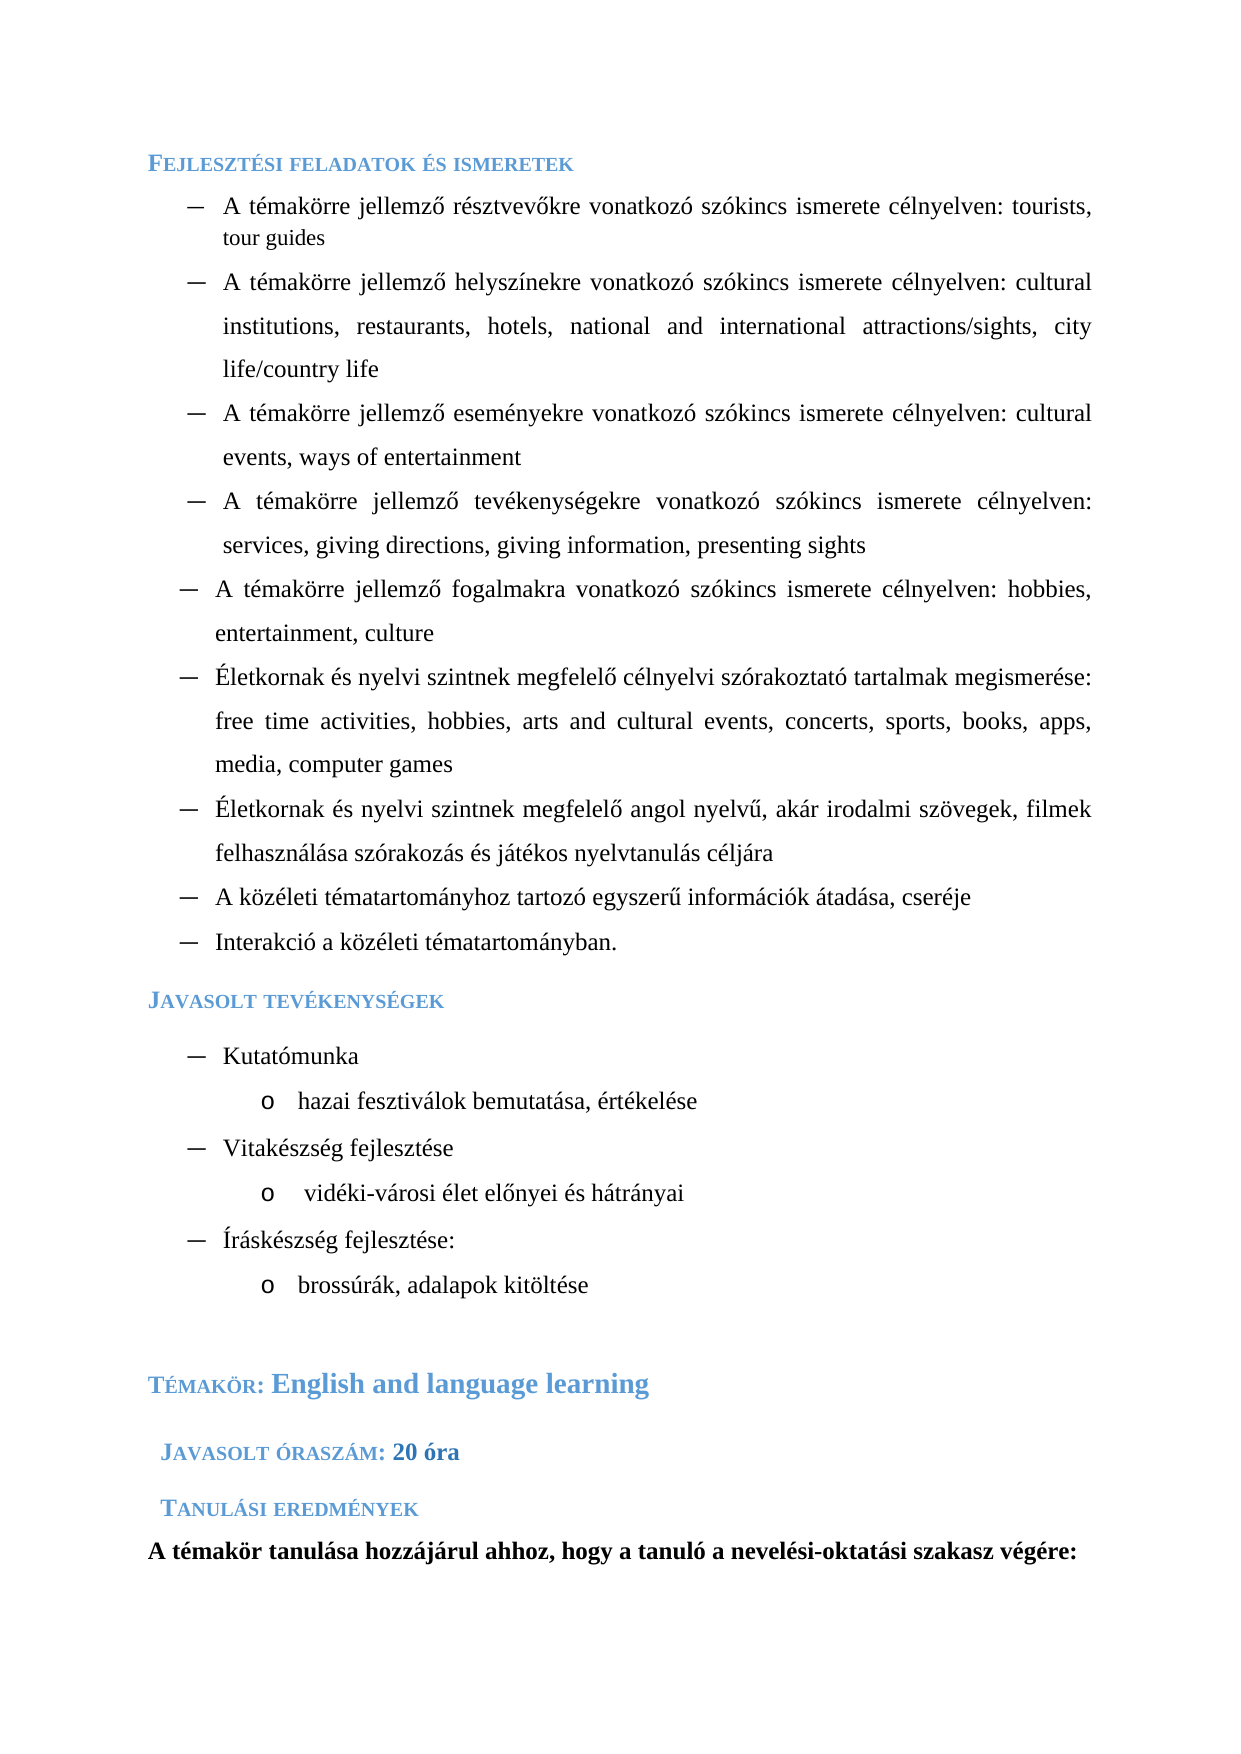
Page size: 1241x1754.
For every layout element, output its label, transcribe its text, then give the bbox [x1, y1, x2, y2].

list brossúrák, adalapok kitöltése [260, 1270, 1093, 1301]
list Íráskészség fejlesztése: [185, 1224, 1093, 1255]
list Interakció a közéleti tématartományban. [177, 926, 1093, 957]
text A témakör tanulása hozzájárul ahhoz, hogy a tanuló a nevelési-oktatási szakasz végére: [148, 1536, 1093, 1565]
list Életkornak és nyelvi szintnek megfelelő célnyelvi szórakoztató tartalmak megismerése: free time activities, hobbies, arts and cultural events, concerts, sports, books, apps, media, computer games [177, 662, 1093, 778]
list A témakörre jellemző résztvevőkre vonatkozó szókincs ismerete célnyelven: tourists, tour guides [185, 191, 1093, 250]
list vidéki-városi élet előnyei és hátrányai [260, 1178, 1093, 1209]
text Javasolt tevékenységek [148, 985, 1093, 1013]
text Javasolt óraszám: 20 óra [148, 1437, 1093, 1466]
list A közéleti tématartományhoz tartozó egyszerű információk átadása, cseréje [177, 881, 1093, 911]
list A témakörre jellemző helyszínekre vonatkozó szókincs ismerete célnyelven: cultural institutions, restaurants, hotels, national and international attractions/sights, city life/country life [185, 266, 1093, 383]
list A témakörre jellemző tevékenységekre vonatkozó szókincs ismerete célnyelven: services, giving directions, giving information, presenting sights [185, 486, 1093, 559]
list Kutatómunka [185, 1040, 1093, 1071]
list Életkornak és nyelvi szintnek megfelelő angol nyelvű, akár irodalmi szövegek, filmek felhasználása szórakozás és játékos nyelvtanulás céljára [177, 793, 1093, 866]
subtitle Fejlesztési feladatok és ismeretek [148, 148, 1093, 176]
list A témakörre jellemző fogalmakra vonatkozó szókincs ismerete célnyelven: hobbies, entertainment, culture [177, 573, 1093, 647]
subtitle Tanulási eredmények [148, 1493, 1093, 1522]
list hazai fesztiválok bemutatása, értékelése [260, 1086, 1093, 1117]
list A témakörre jellemző eseményekre vonatkozó szókincs ismerete célnyelven: cultural events, ways of entertainment [185, 397, 1093, 471]
text Témakör: English and language learning [148, 1366, 1093, 1400]
list Vitakészség fejlesztése [185, 1132, 1093, 1163]
